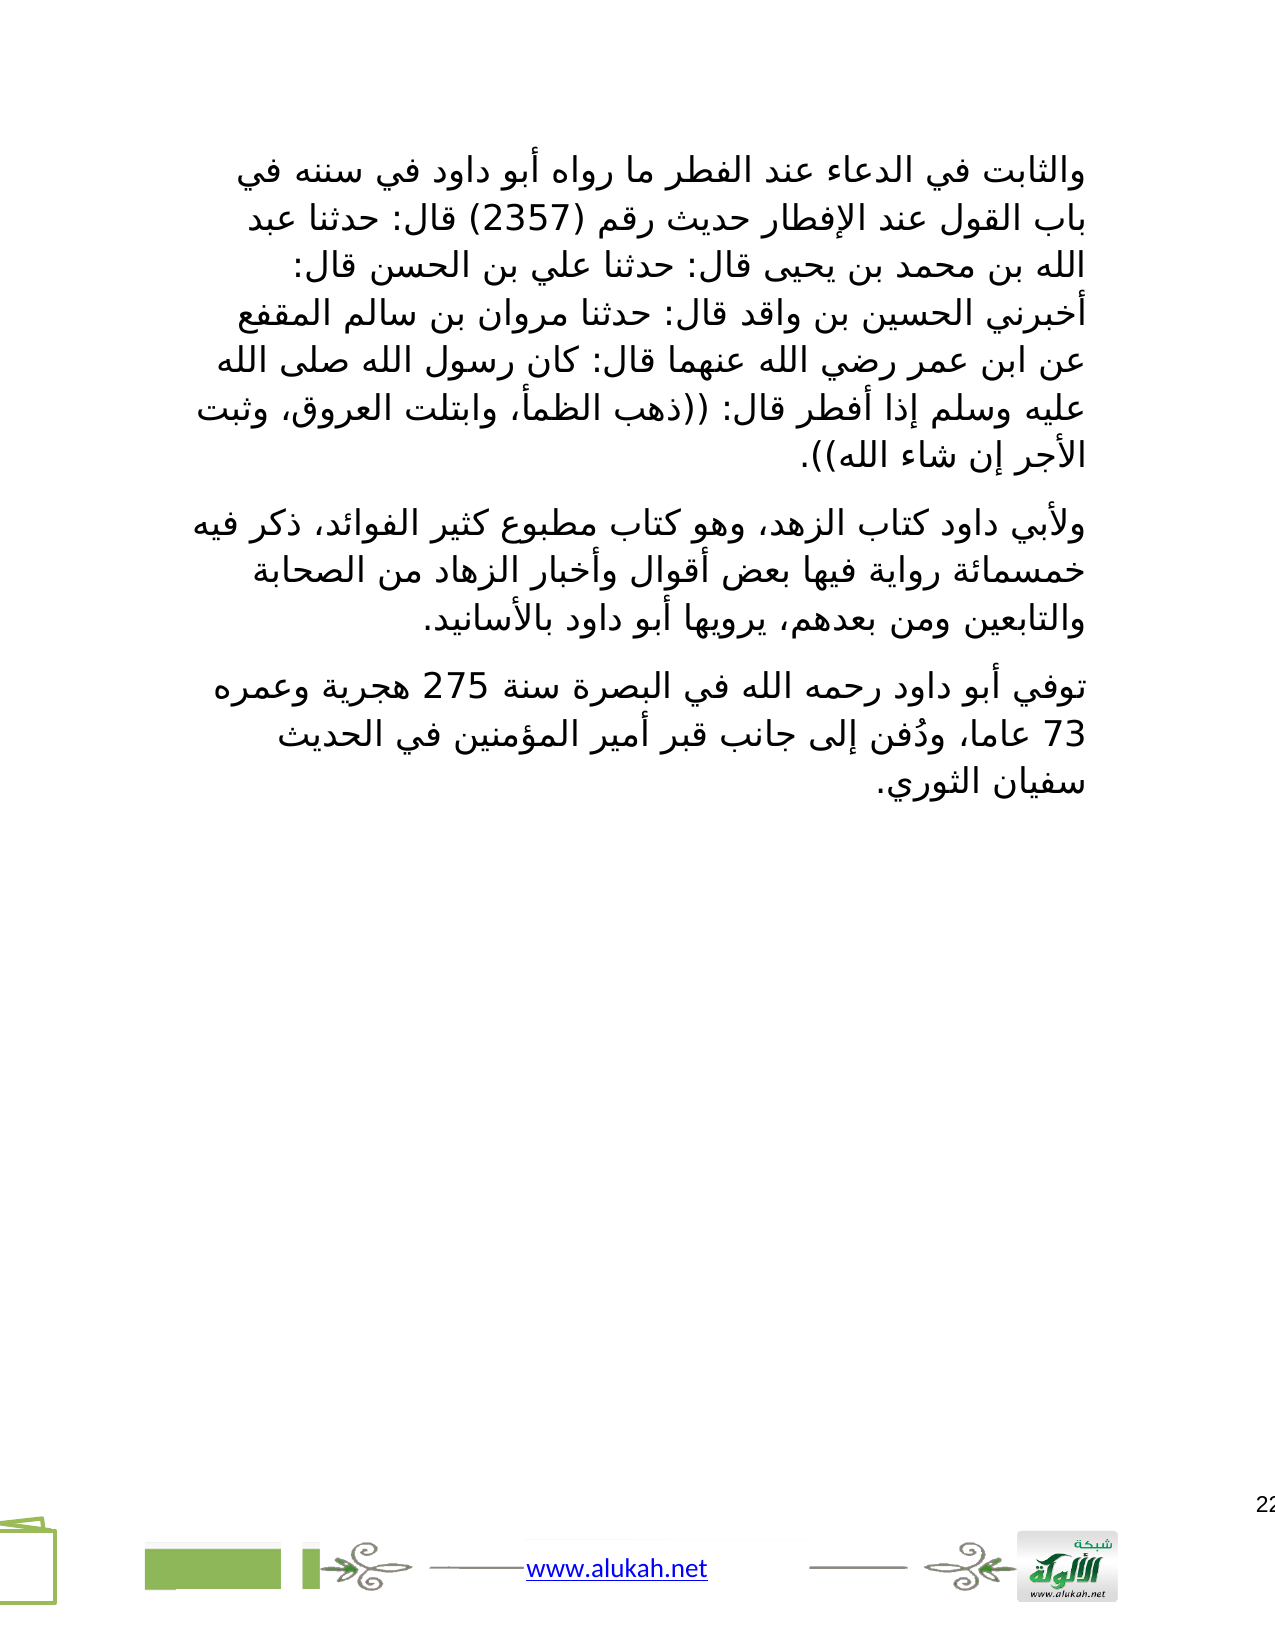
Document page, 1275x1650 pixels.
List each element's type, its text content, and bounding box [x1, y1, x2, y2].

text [187, 150, 1087, 476]
picture [143, 1527, 1119, 1609]
text ولأبي داود كتاب الزهد، وهو كتاب مطبوع كثير الفوائد، ذكر فيه خمسمائة رواية فيها بعض أقوال وأخبار الزهاد من الصحابة والتابعين ومن بعدهم، يرويها أبو داود بالأسانيد. [187, 503, 1087, 639]
text توفي أبو داود رحمه الله في البصرة سنة 275 هجرية وعمره 73 عاما، ودُفن إلى جانب قبر أمير المؤمنين في الحديث سفيان الثوري. [187, 666, 1087, 802]
